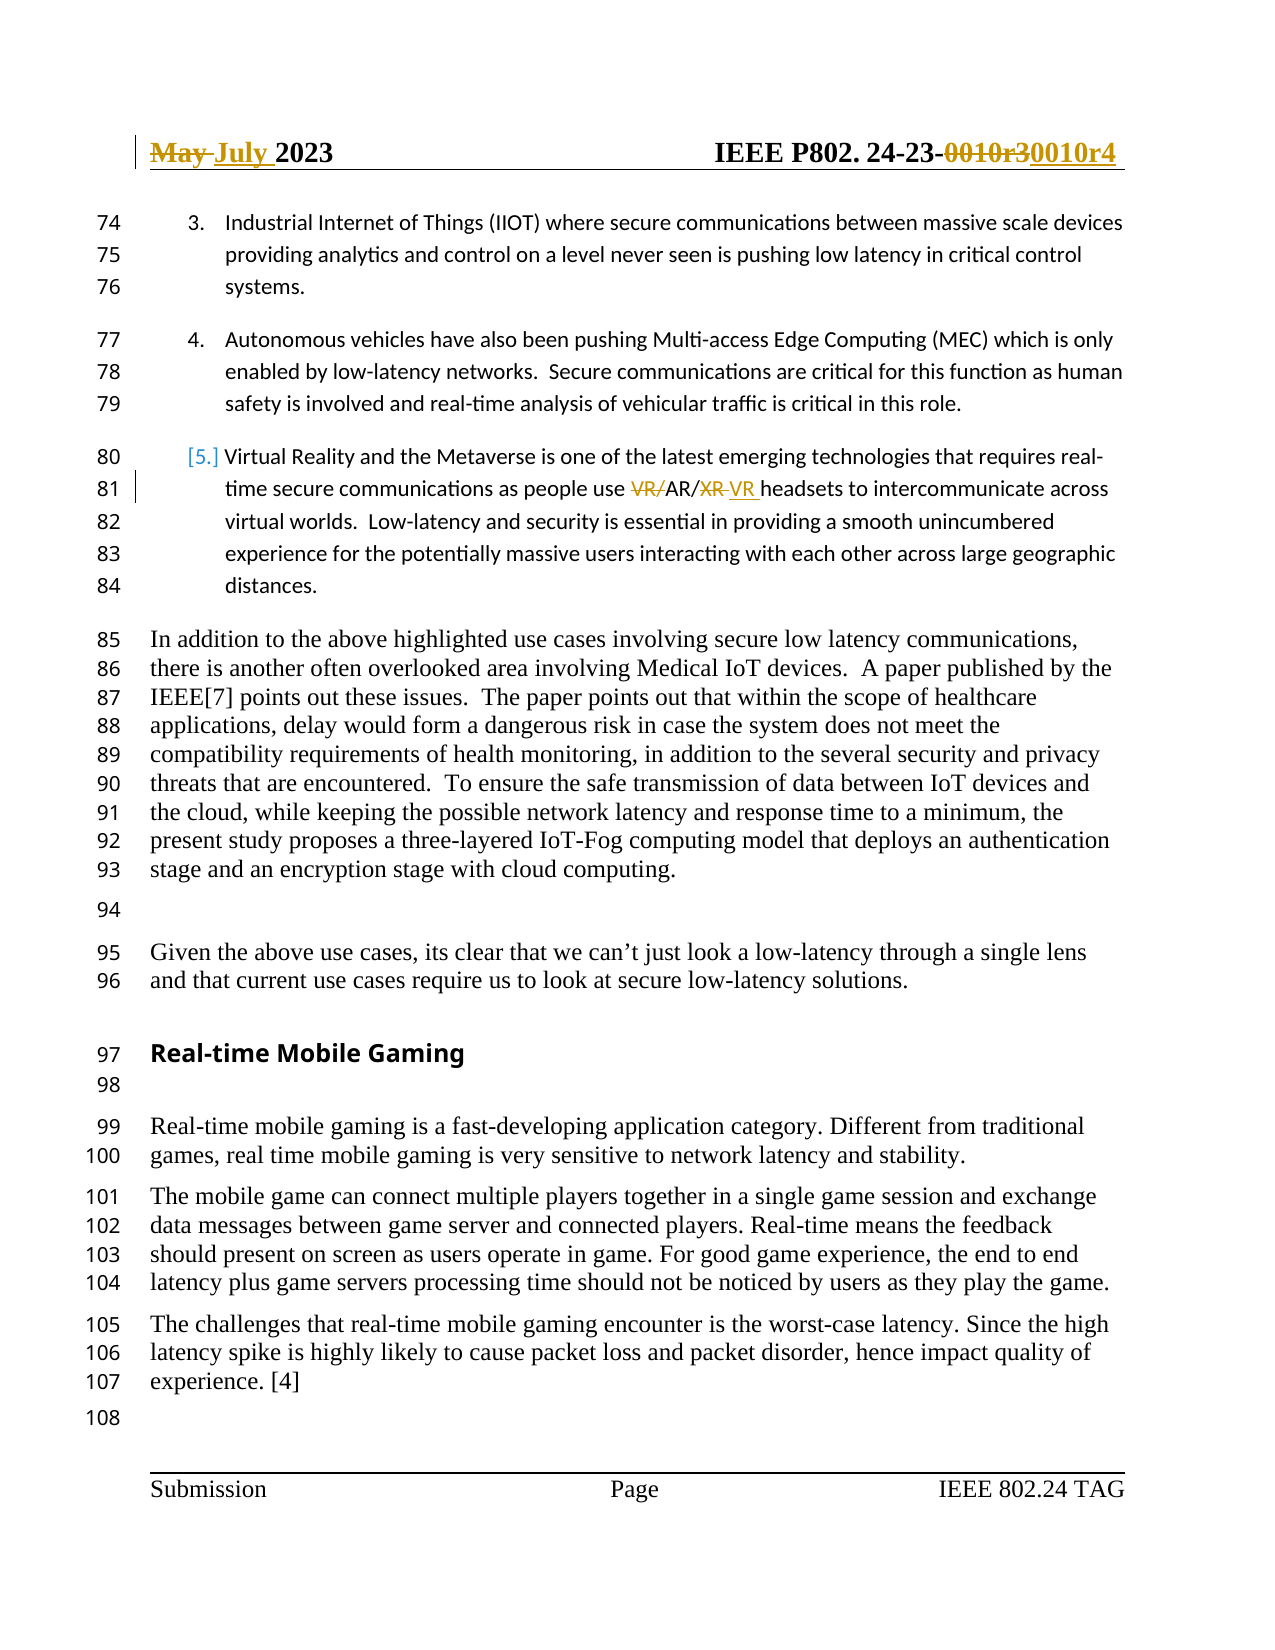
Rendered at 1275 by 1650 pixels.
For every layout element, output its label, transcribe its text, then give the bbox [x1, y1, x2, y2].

list Industrial Internet of Things (IIOT) where secure communications between massive scale devices providing analytics and control on a level never seen is pushing low latency in critical control systems. [187, 208, 1125, 300]
list Autonomous vehicles have also been pushing Multi-access Edge Computing (MEC) which is only enabled by low-latency networks. Secure communications are critical for this function as human safety is involved and real-time analysis of vehicular traffic is critical in this role. [187, 325, 1125, 417]
text The challenges that real-time mobile gaming encounter is the worst-case latency. Since the high latency spike is highly likely to cause packet loss and packet disorder, hence impact quality of experience. [4] [150, 1309, 1125, 1395]
subtitle Real-time Mobile Gaming [150, 1036, 1125, 1070]
text Real-time mobile gaming is a fast-developing application category. Different from traditional games, real time mobile gaming is very sensitive to network latency and stability. [150, 1111, 1125, 1169]
list Virtual Reality and the Metaverse is one of the latest emerging technologies that requires real-time secure communications as people use AR/headsets to intercommunicate across virtual worlds. Low-latency and security is essential in providing a smooth unincumbered experience for the potentially massive users interacting with each other across large geographic distances. [187, 442, 1125, 599]
text Given the above use cases, its clear that we can’t just look a low-latency through a single lens and that current use cases require us to look at secure low-latency solutions. [150, 937, 1125, 994]
text The mobile game can connect multiple players together in a single game session and exchange data messages between game server and connected players. Real-time means the feedback should present on screen as users operate in game. For good game experience, the end to end latency plus game servers processing time should not be noticed by users as they play the game. [150, 1181, 1125, 1296]
text In addition to the above highlighted use cases involving secure low latency communications, there is another often overlooked area involving Medical IoT devices. A paper published by the IEEE[7] points out these issues. The paper points out that within the scope of healthcare applications, delay would form a dangerous risk in case the system does not meet the compatibility requirements of health monitoring, in addition to the several security and privacy threats that are encountered. To ensure the safe transmission of data between IoT devices and the cloud, while keeping the possible network latency and response time to a minimum, the present study proposes a three-layered IoT-Fog computing model that deploys an authentication stage and an encryption stage with cloud computing. [150, 624, 1125, 883]
